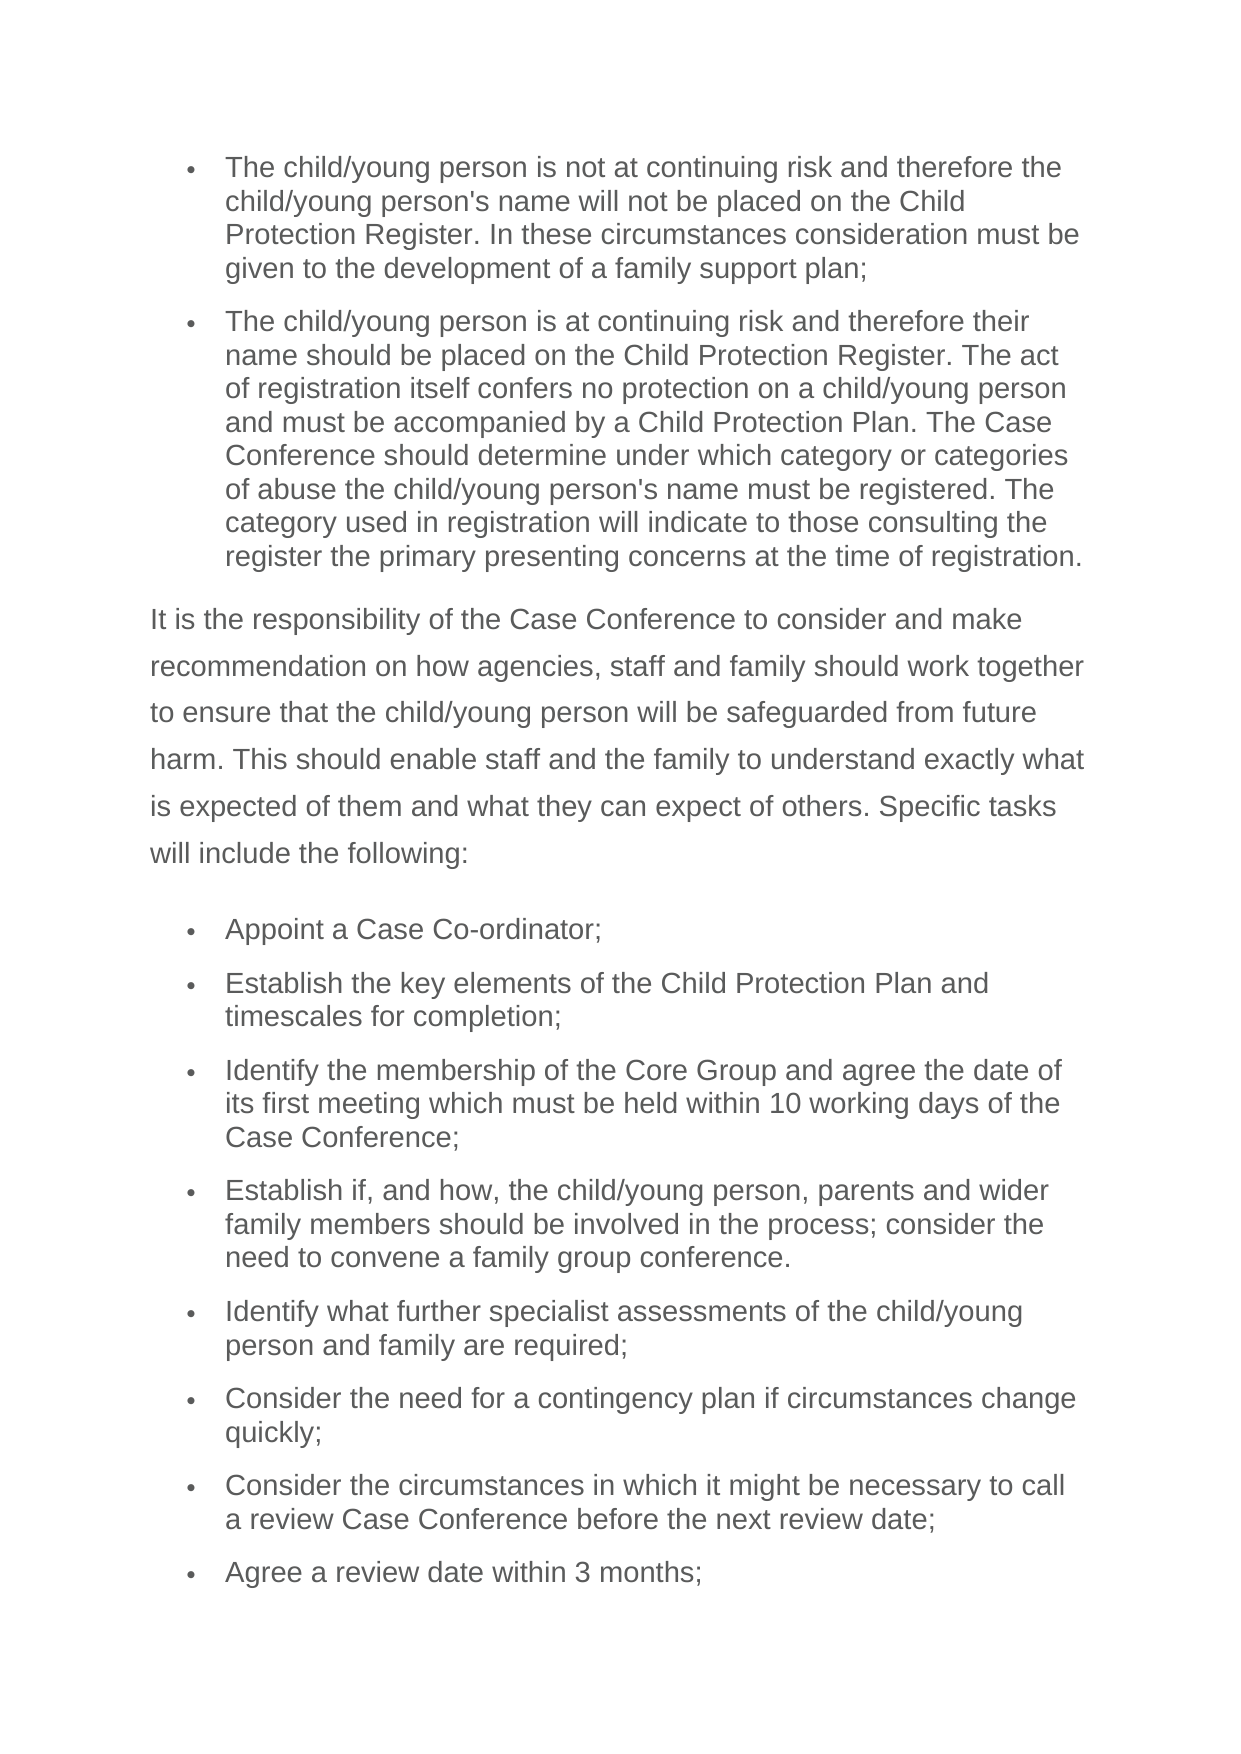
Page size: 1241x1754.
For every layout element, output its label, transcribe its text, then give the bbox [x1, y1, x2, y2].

text It is the responsibility of the Case Conference to consider and make recommendation on how agencies, staff and family should work together to ensure that the child/young person will be safeguarded from future harm. This should enable staff and the family to understand exactly what is expected of them and what they can expect of others. Specific tasks will include the following: [150, 602, 1090, 869]
list Establish the key elements of the Child Protection Plan and timescales for completion; [187, 966, 1090, 1033]
list The child/young person is not at continuing risk and therefore the child/young person's name will not be placed on the Child Protection Register. In these circumstances consideration must be given to the development of a family support plan; [187, 150, 1090, 284]
list Appoint a Case Co-ordinator; [187, 912, 1090, 946]
list Consider the circumstances in which it might be necessary to call a review Case Conference before the next review date; [187, 1468, 1090, 1535]
list Agree a review date within 3 months; [187, 1555, 1090, 1589]
list The child/young person is at continuing risk and therefore their name should be placed on the Child Protection Register. The act of registration itself confers no protection on a child/young person and must be accompanied by a Child Protection Plan. The Case Conference should determine under which category or categories of abuse the child/young person's name must be registered. The category used in registration will indicate to those consulting the register the primary presenting concerns at the time of registration. [187, 304, 1090, 572]
list Consider the need for a contingency plan if circumstances change quickly; [187, 1381, 1090, 1448]
list Establish if, and how, the child/young person, parents and wider family members should be involved in the process; consider the need to convene a family group conference. [187, 1173, 1090, 1274]
list Identify the membership of the Core Group and agree the date of its first meeting which must be held within 10 working days of the Case Conference; [187, 1053, 1090, 1153]
list Identify what further specialist assessments of the child/young person and family are required; [187, 1294, 1090, 1361]
